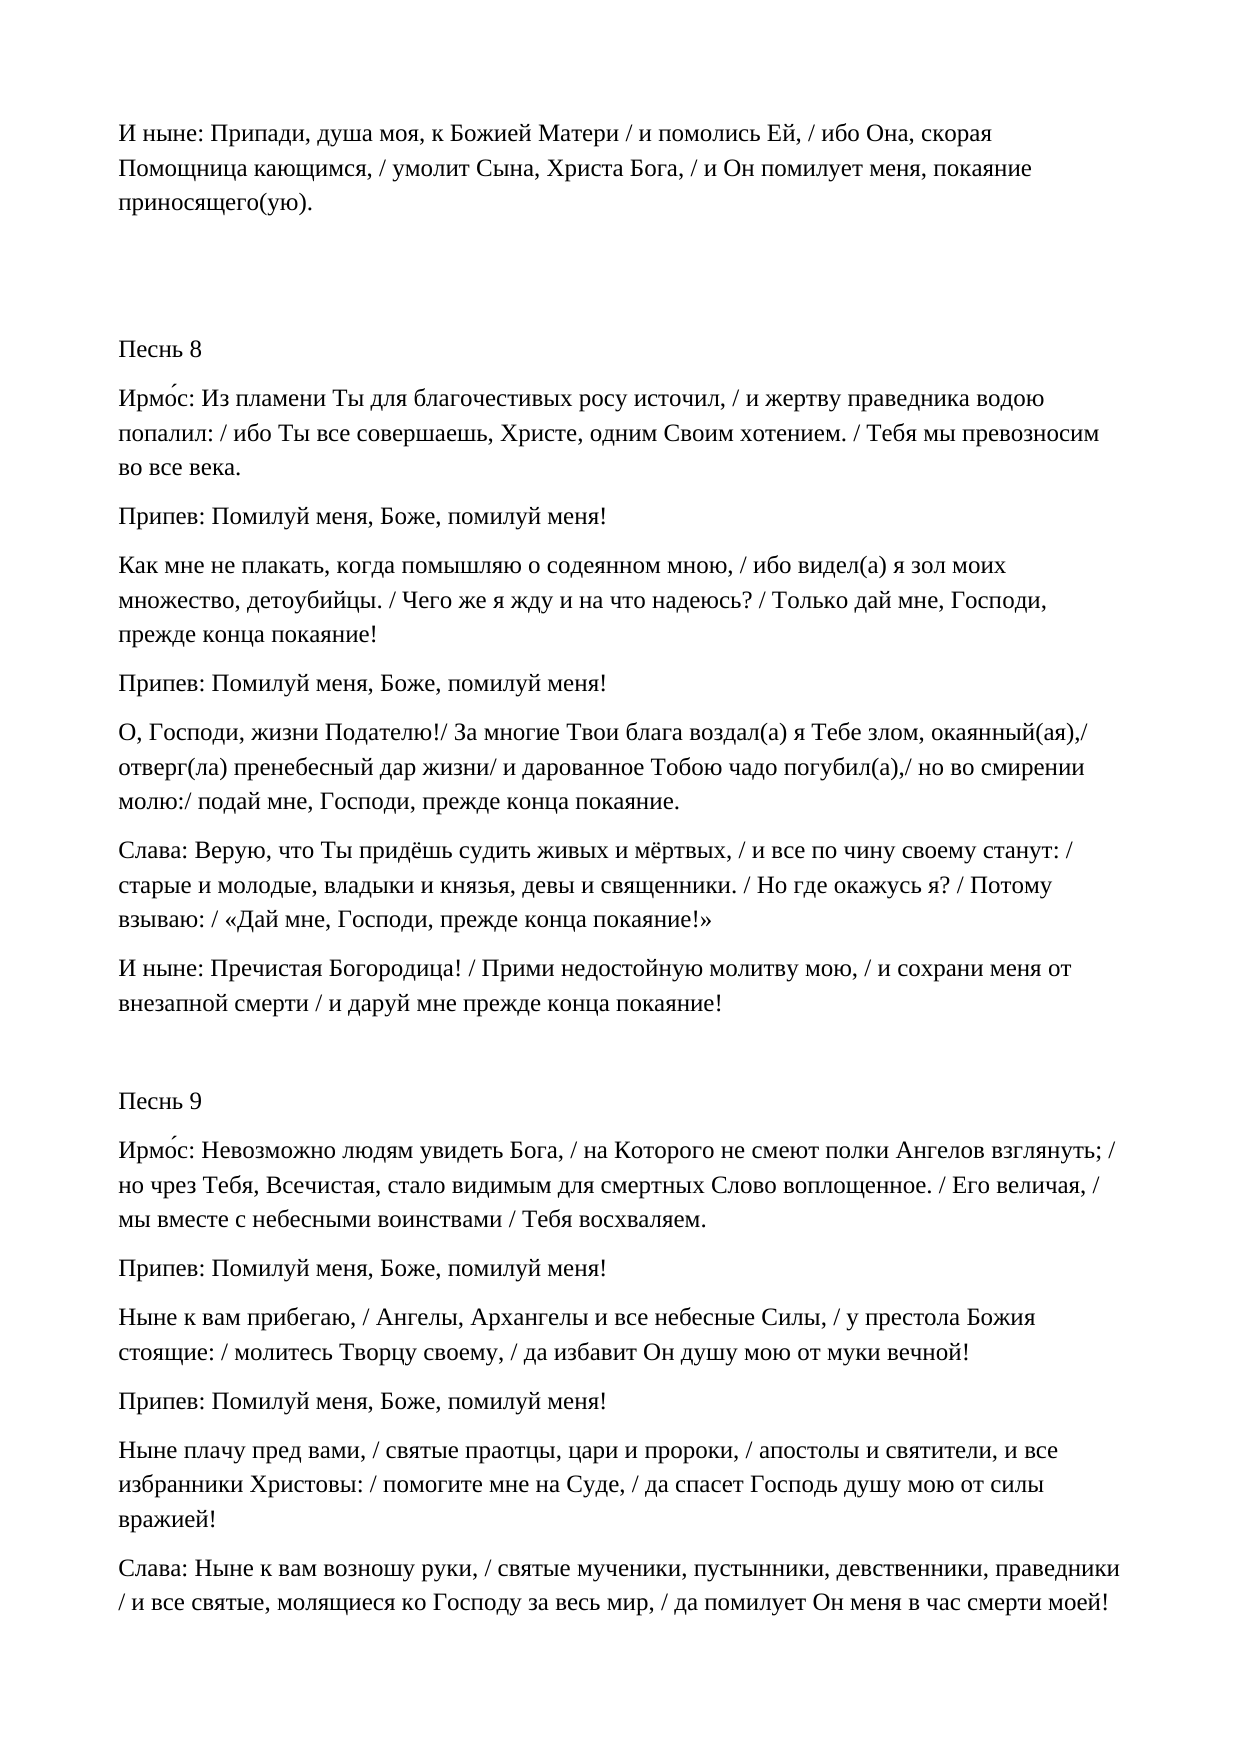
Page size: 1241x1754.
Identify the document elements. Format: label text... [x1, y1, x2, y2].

text И ныне: Припади, душа моя, к Божией Матери / и помолись Ей, / ибо Она, скорая Помощница кающимся, / умолит Сына, Христа Бога, / и Он помилует меня, покаяние приносящего(ую). [118, 118, 1122, 216]
text Ирмо́с: Невозможно людям увидеть Бога, / на Которого не смеют полки Ангелов взглянуть; / но чрез Тебя, Всечистая, стало видимым для смертных Слово воплощенное. / Его величая, / мы вместе с небесными воинствами / Тебя восхваляем. [118, 1135, 1122, 1233]
text Слава: Ныне к вам возношу руки, / святые мученики, пустынники, девственники, праведники / и все святые, молящиеся ко Господу за весь мир, / да помилует Он меня в час смерти моей! [118, 1553, 1122, 1616]
text Припев: Помилуй меня, Боже, помилуй меня! [118, 1386, 1122, 1414]
text Слава: Верую, что Ты придёшь судить живых и мёртвых, / и все по чину своему станут: / старые и молодые, владыки и князья, девы и священники. / Но где окажусь я? / Потому взываю: / «Дай мне, Господи, прежде конца покаяние!» [118, 836, 1122, 933]
text Песнь 8 [118, 334, 1122, 363]
text Песнь 9 [118, 1086, 1122, 1115]
text Припев: Помилуй меня, Боже, помилуй меня! [118, 668, 1122, 697]
text Припев: Помилуй меня, Боже, помилуй меня! [118, 1253, 1122, 1282]
text Ирмо́с: Из пламени Ты для благочестивых росу источил, / и жертву праведника водою попалил: / ибо Ты все совершаешь, Христе, одним Своим хотением. / Тебя мы превозносим во все века. [118, 383, 1122, 481]
text Припев: Помилуй меня, Боже, помилуй меня! [118, 501, 1122, 530]
text И ныне: Пречистая Богородица! / Прими недостойную молитву мою, / и сохрани меня от внезапной смерти / и даруй мне прежде конца покаяние! [118, 953, 1122, 1017]
text О, Господи, жизни Подателю!/ За многие Твои блага воздал(а) я Тебе злом, окаянный(ая),/ отверг(ла) пренебесный дар жизни/ и дарованное Тобою чадо погубил(а),/ но во смирении молю:/ подай мне, Господи, прежде конца покаяние. [118, 717, 1122, 815]
text Как мне не плакать, когда помышляю о содеянном мною, / ибо видел(а) я зол моих множество, детоубийцы. / Чего же я жду и на что надеюсь? / Только дай мне, Господи, прежде конца покаяние! [118, 550, 1122, 648]
text Ныне к вам прибегаю, / Ангелы, Архангелы и все небесные Силы, / у престола Божия стоящие: / молитесь Творцу своему, / да избавит Он душу мою от муки вечной! [118, 1302, 1122, 1366]
text Ныне плачу пред вами, / святые праотцы, цари и пророки, / апостолы и святители, и все избранники Христовы: / помогите мне на Суде, / да спасет Господь душу мою от силы вражией! [118, 1435, 1122, 1533]
